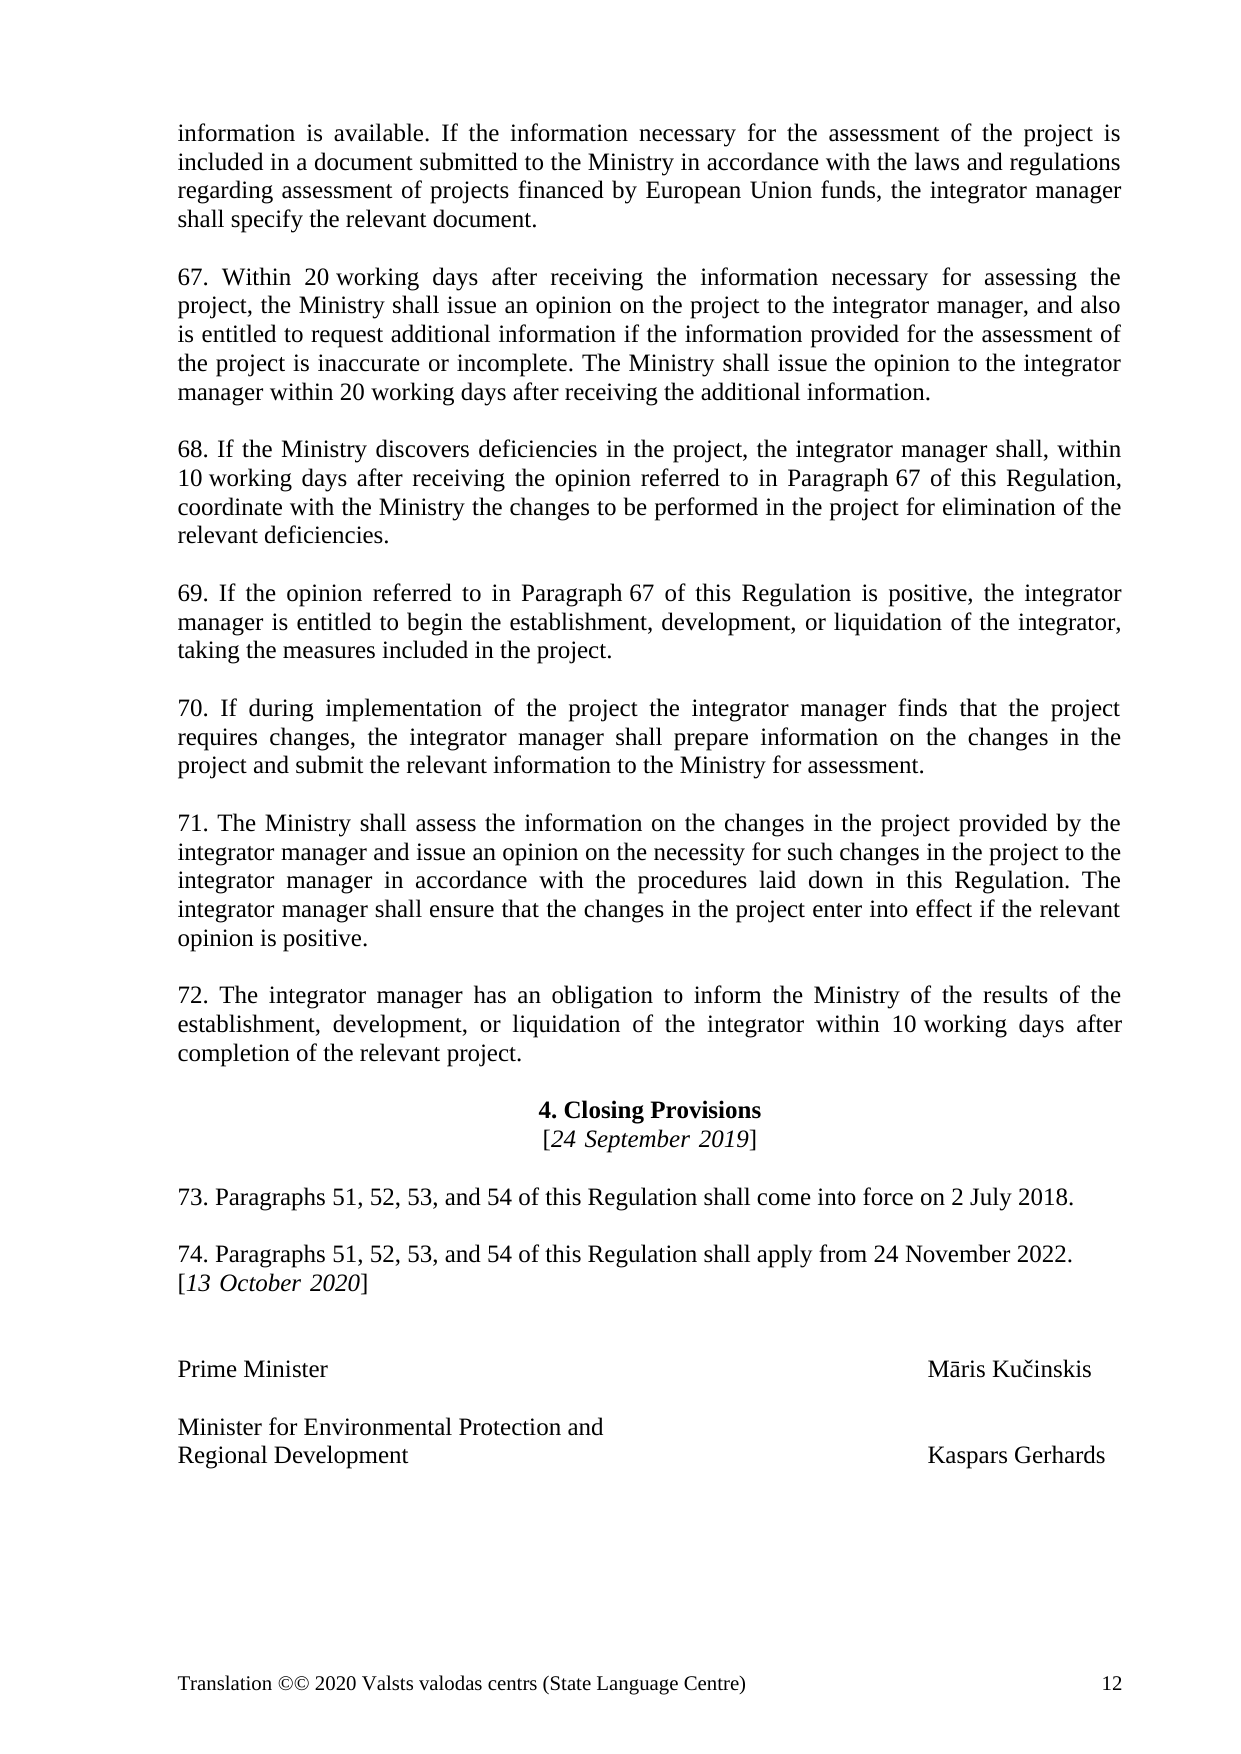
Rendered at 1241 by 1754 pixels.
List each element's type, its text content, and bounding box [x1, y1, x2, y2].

text [13 October 2020] [177, 1268, 1122, 1297]
text 74. Paragraphs 51, 52, 53, and 54 of this Regulation shall apply from 24 November 2022. [177, 1239, 1122, 1268]
text Prime Minister Māris Kučinskis [177, 1354, 1122, 1383]
text 70. If during implementation of the project the integrator manager finds that the project requires changes, the integrator manager shall prepare information on the changes in the project and submit the relevant information to the Ministry for assessment. [177, 693, 1122, 779]
text Regional Development Kaspars Gerhards [177, 1441, 1122, 1469]
text 4. Closing Provisions [177, 1096, 1122, 1124]
text 67. Within 20 working days after receiving the information necessary for assessing the project, the Ministry shall issue an opinion on the project to the integrator manager, and also is entitled to request additional information if the information provided for the assessment of the project is inaccurate or incomplete. The Ministry shall issue the opinion to the integrator manager within 20 working days after receiving the additional information. [177, 262, 1122, 406]
text 69. If the opinion referred to in Paragraph 67 of this Regulation is positive, the integrator manager is entitled to begin the establishment, development, or liquidation of the integrator, taking the measures included in the project. [177, 578, 1122, 664]
text 72. The integrator manager has an obligation to inform the Ministry of the results of the establishment, development, or liquidation of the integrator within 10 working days after completion of the relevant project. [177, 981, 1122, 1067]
text [24 September 2019] [177, 1124, 1122, 1153]
text 73. Paragraphs 51, 52, 53, and 54 of this Regulation shall come into force on 2 July 2018. [177, 1182, 1122, 1211]
text 68. If the Ministry discovers deficiencies in the project, the integrator manager shall, within 10 working days after receiving the opinion referred to in Paragraph 67 of this Regulation, coordinate with the Ministry the changes to be performed in the project for elimination of the relevant deficiencies. [177, 434, 1122, 549]
text Minister for Environmental Protection and [177, 1412, 1122, 1441]
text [177, 118, 1122, 233]
text 71. The Ministry shall assess the information on the changes in the project provided by the integrator manager and issue an opinion on the necessity for such changes in the project to the integrator manager in accordance with the procedures laid down in this Regulation. The integrator manager shall ensure that the changes in the project enter into effect if the relevant opinion is positive. [177, 808, 1122, 952]
